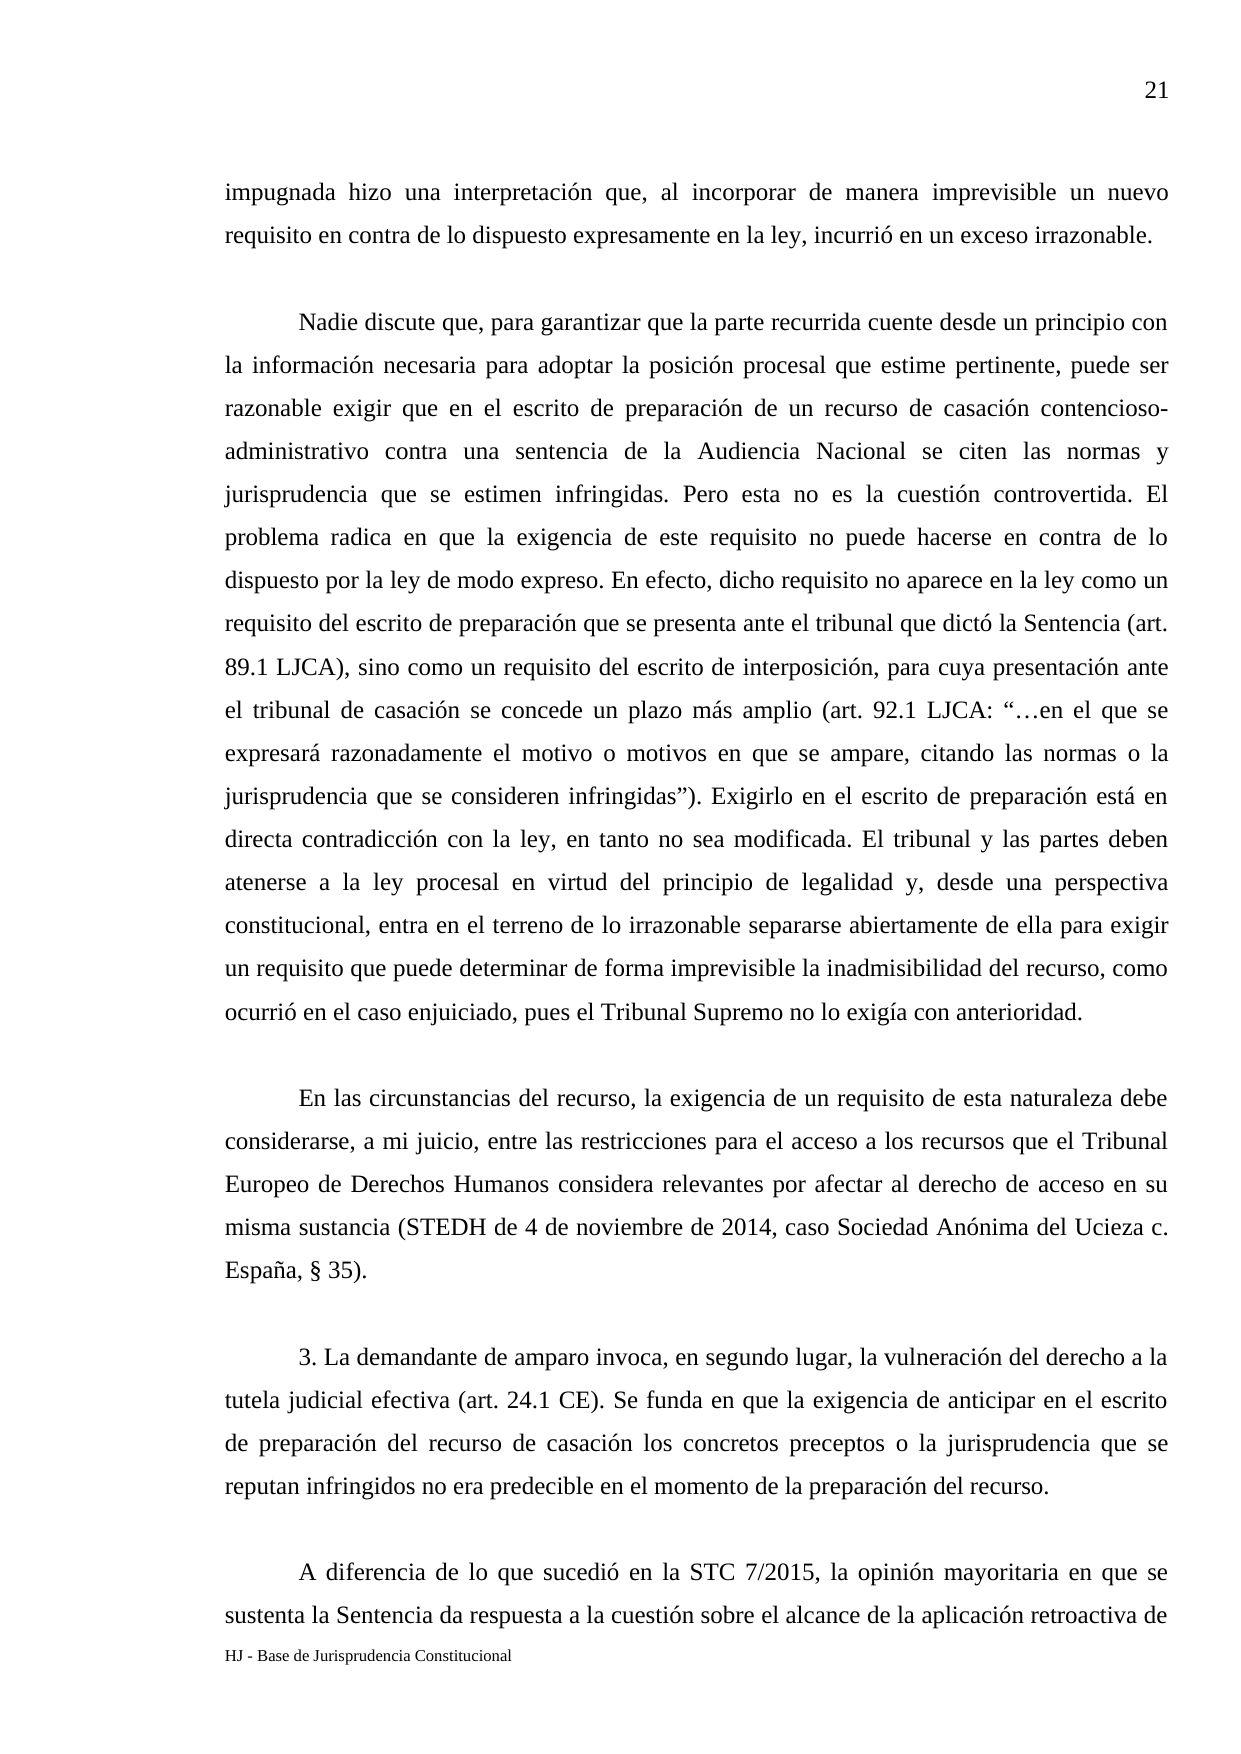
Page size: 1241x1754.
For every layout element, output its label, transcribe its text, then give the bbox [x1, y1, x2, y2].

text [224, 1557, 1169, 1629]
text 3. La demandante de amparo invoca, en segundo lugar, la vulneración del derecho a la tutela judicial efectiva (art. 24.1 CE). Se funda en que la exigencia de anticipar en el escrito de preparación del recurso de casación los concretos preceptos o la jurisprudencia que se reputan infringidos no era predecible en el momento de la preparación del recurso. [224, 1342, 1169, 1500]
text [224, 177, 1169, 249]
text En las circunstancias del recurso, la exigencia de un requisito de esta naturaleza debe considerarse, a mi juicio, entre las restricciones para el acceso a los recursos que el Tribunal Europeo de Derechos Humanos considera relevantes por afectar al derecho de acceso en su misma sustancia (STEDH de 4 de noviembre de 2014, caso Sociedad Anónima del Ucieza c. España, § 35). [224, 1083, 1169, 1284]
text Nadie discute que, para garantizar que la parte recurrida cuente desde un principio con la información necesaria para adoptar la posición procesal que estime pertinente, puede ser razonable exigir que en el escrito de preparación de un recurso de casación contencioso-administrativo contra una sentencia de la Audiencia Nacional se citen las normas y jurisprudencia que se estimen infringidas. Pero esta no es la cuestión controvertida. El problema radica en que la exigencia de este requisito no puede hacerse en contra de lo dispuesto por la ley de modo expreso. En efecto, dicho requisito no aparece en la ley como un requisito del escrito de preparación que se presenta ante el tribunal que dictó la Sentencia (art. 89.1 LJCA), sino como un requisito del escrito de interposición, para cuya presentación ante el tribunal de casación se concede un plazo más amplio (art. 92.1 LJCA: “…en el que se expresará razonadamente el motivo o motivos en que se ampare, citando las normas o la jurisprudencia que se consideren infringidas”). Exigirlo en el escrito de preparación está en directa contradicción con la ley, en tanto no sea modificada. El tribunal y las partes deben atenerse a la ley procesal en virtud del principio de legalidad y, desde una perspectiva constitucional, entra en el terreno de lo irrazonable separarse abiertamente de ella para exigir un requisito que puede determinar de forma imprevisible la inadmisibilidad del recurso, como ocurrió en el caso enjuiciado, pues el Tribunal Supremo no lo exigía con anterioridad. [224, 307, 1169, 1025]
